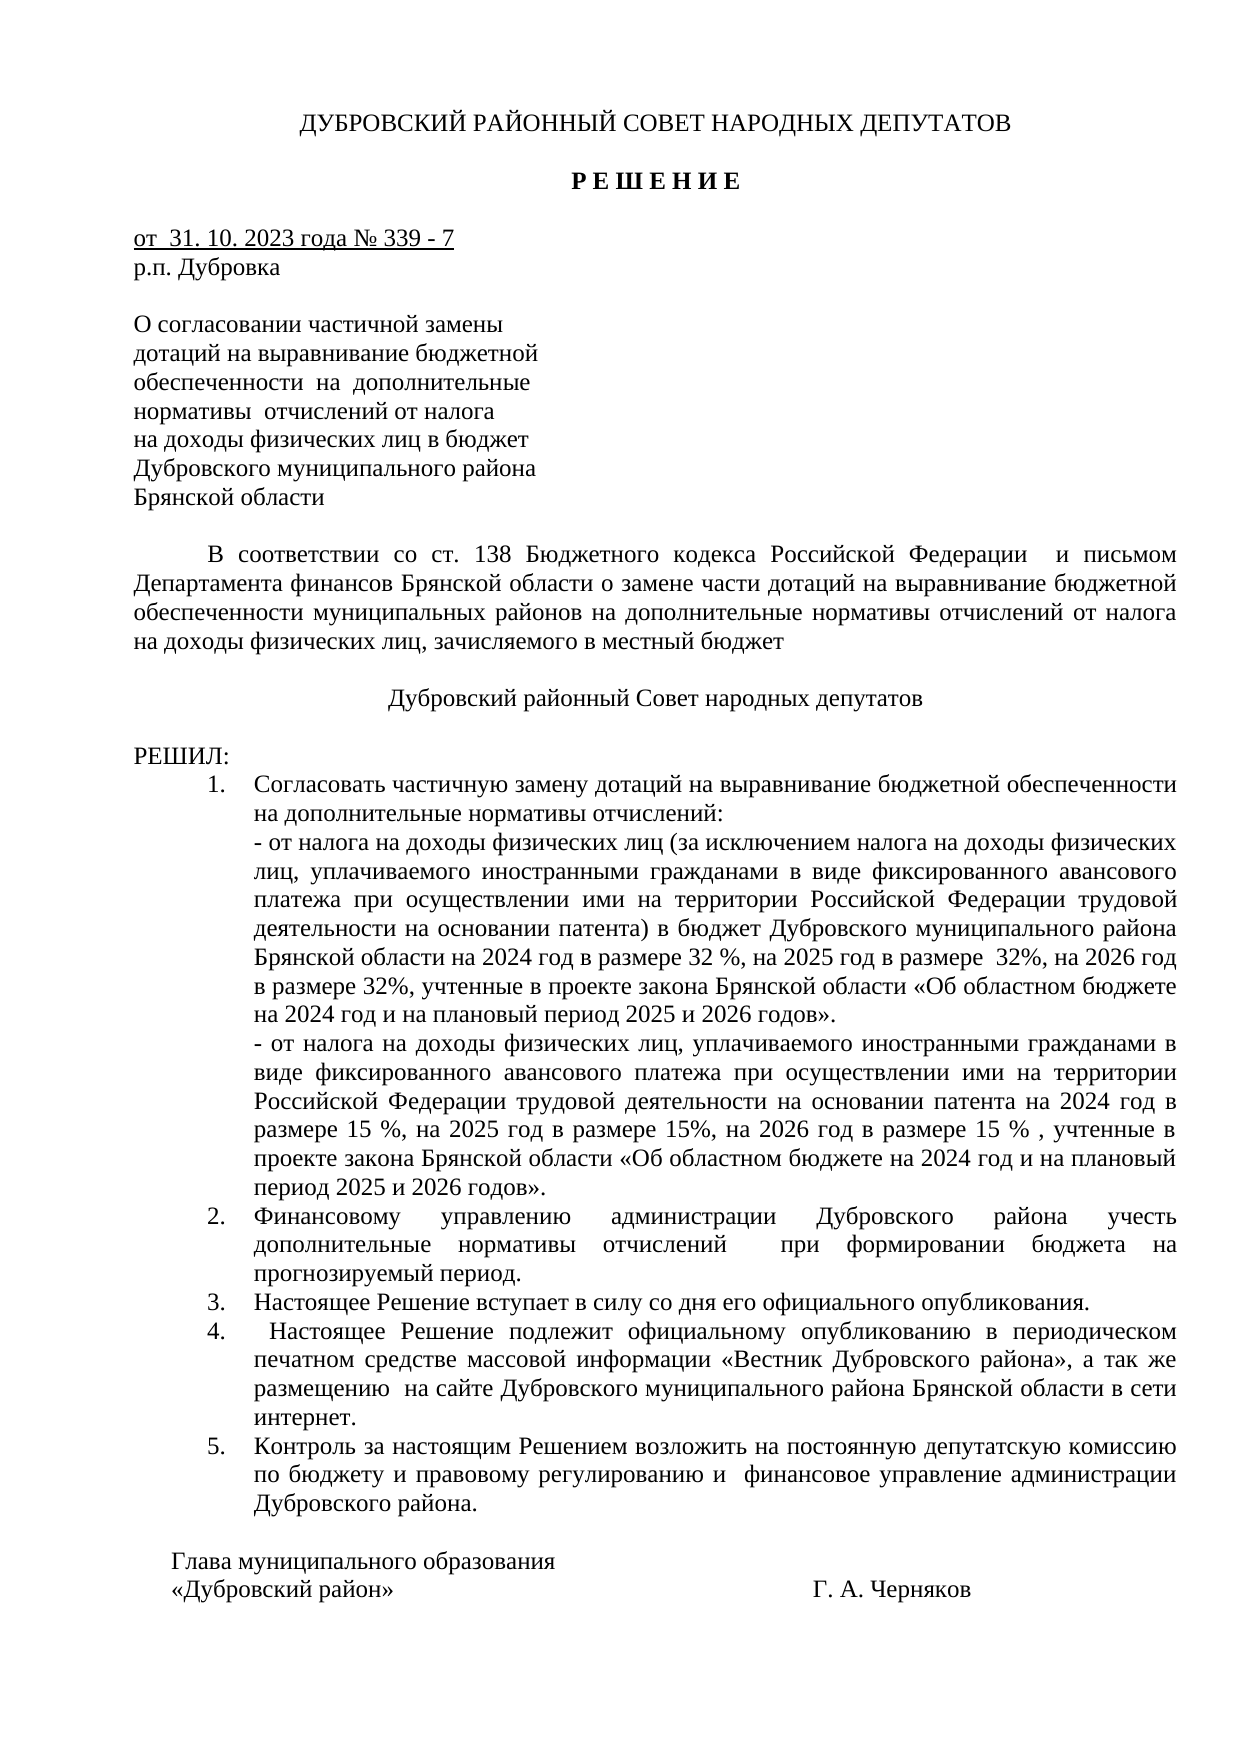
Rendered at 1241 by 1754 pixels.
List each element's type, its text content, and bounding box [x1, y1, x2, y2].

text - от налога на доходы физических лиц, уплачиваемого иностранными гражданами в виде фиксированного авансового платежа при осуществлении ими на территории Российской Федерации трудовой деятельности на основании патента на 2024 год в размере 15 %, на 2025 год в размере 15%, на 2026 год в размере 15 % , учтенные в проекте закона Брянской области «Об областном бюджете на 2024 год и на плановый период 2025 и 2026 годов». [254, 1028, 1178, 1201]
text В соответствии со ст. 138 Бюджетного кодекса Российской Федерации и письмом Департамента финансов Брянской области о замене части дотаций на выравнивание бюджетной обеспеченности муниципальных районов на дополнительные нормативы отчислений от налога на доходы физических лиц, зачисляемого в местный бюджет [133, 539, 1178, 654]
list Финансовому управлению администрации Дубровского района учесть дополнительные нормативы отчислений при формировании бюджета на прогнозируемый период. [207, 1201, 1178, 1287]
list Настоящее Решение подлежит официальному опубликованию в периодическом печатном средстве массовой информации «Вестник Дубровского района», а так же размещению на сайте Дубровского муниципального района Брянской области в сети интернет. [207, 1316, 1178, 1431]
text О согласовании частичной замены [133, 309, 1178, 338]
text от 31. 10. 2023 года № 339 - 7 [133, 223, 1178, 252]
list Настоящее Решение вступает в силу со дня его официального опубликования. [207, 1287, 1178, 1316]
text нормативы отчислений от налога [133, 396, 1178, 424]
list Согласовать частичную замену дотаций на выравнивание бюджетной обеспеченности на дополнительные нормативы отчислений: [207, 769, 1178, 827]
text - от налога на доходы физических лиц (за исключением налога на доходы физических лиц, уплачиваемого иностранными гражданами в виде фиксированного авансового платежа при осуществлении ими на территории Российской Федерации трудовой деятельности на основании патента) в бюджет Дубровского муниципального района Брянской области на 2024 год в размере 32 %, на 2025 год в размере 32%, на 2026 год в размере 32%, учтенные в проекте закона Брянской области «Об областном бюджете на 2024 год и на плановый период 2025 и 2026 годов». [254, 827, 1178, 1028]
list Контроль за настоящим Решением возложить на постоянную депутатскую комиссию по бюджету и правовому регулированию и финансовое управление администрации Дубровского района. [207, 1431, 1178, 1517]
text «Дубровский район» Г. А. Черняков [171, 1574, 1178, 1603]
text дотаций на выравнивание бюджетной [133, 338, 1178, 367]
text РЕШИЛ: [133, 741, 1178, 769]
text Р Е Ш Е Н И Е [133, 166, 1178, 194]
text ДУБРОВСКИЙ РАЙОННЫЙ СОВЕТ НАРОДНЫХ ДЕПУТАТОВ [133, 108, 1178, 137]
text Дубровский районный Совет народных депутатов [133, 683, 1178, 712]
text на доходы физических лиц в бюджет [133, 424, 1178, 453]
text Дубровского муниципального района [133, 453, 1178, 482]
text Брянской области [133, 482, 1178, 511]
text р.п. Дубровка [133, 252, 1178, 281]
text обеспеченности на дополнительные [133, 367, 1178, 396]
text Глава муниципального образования [171, 1546, 1178, 1574]
